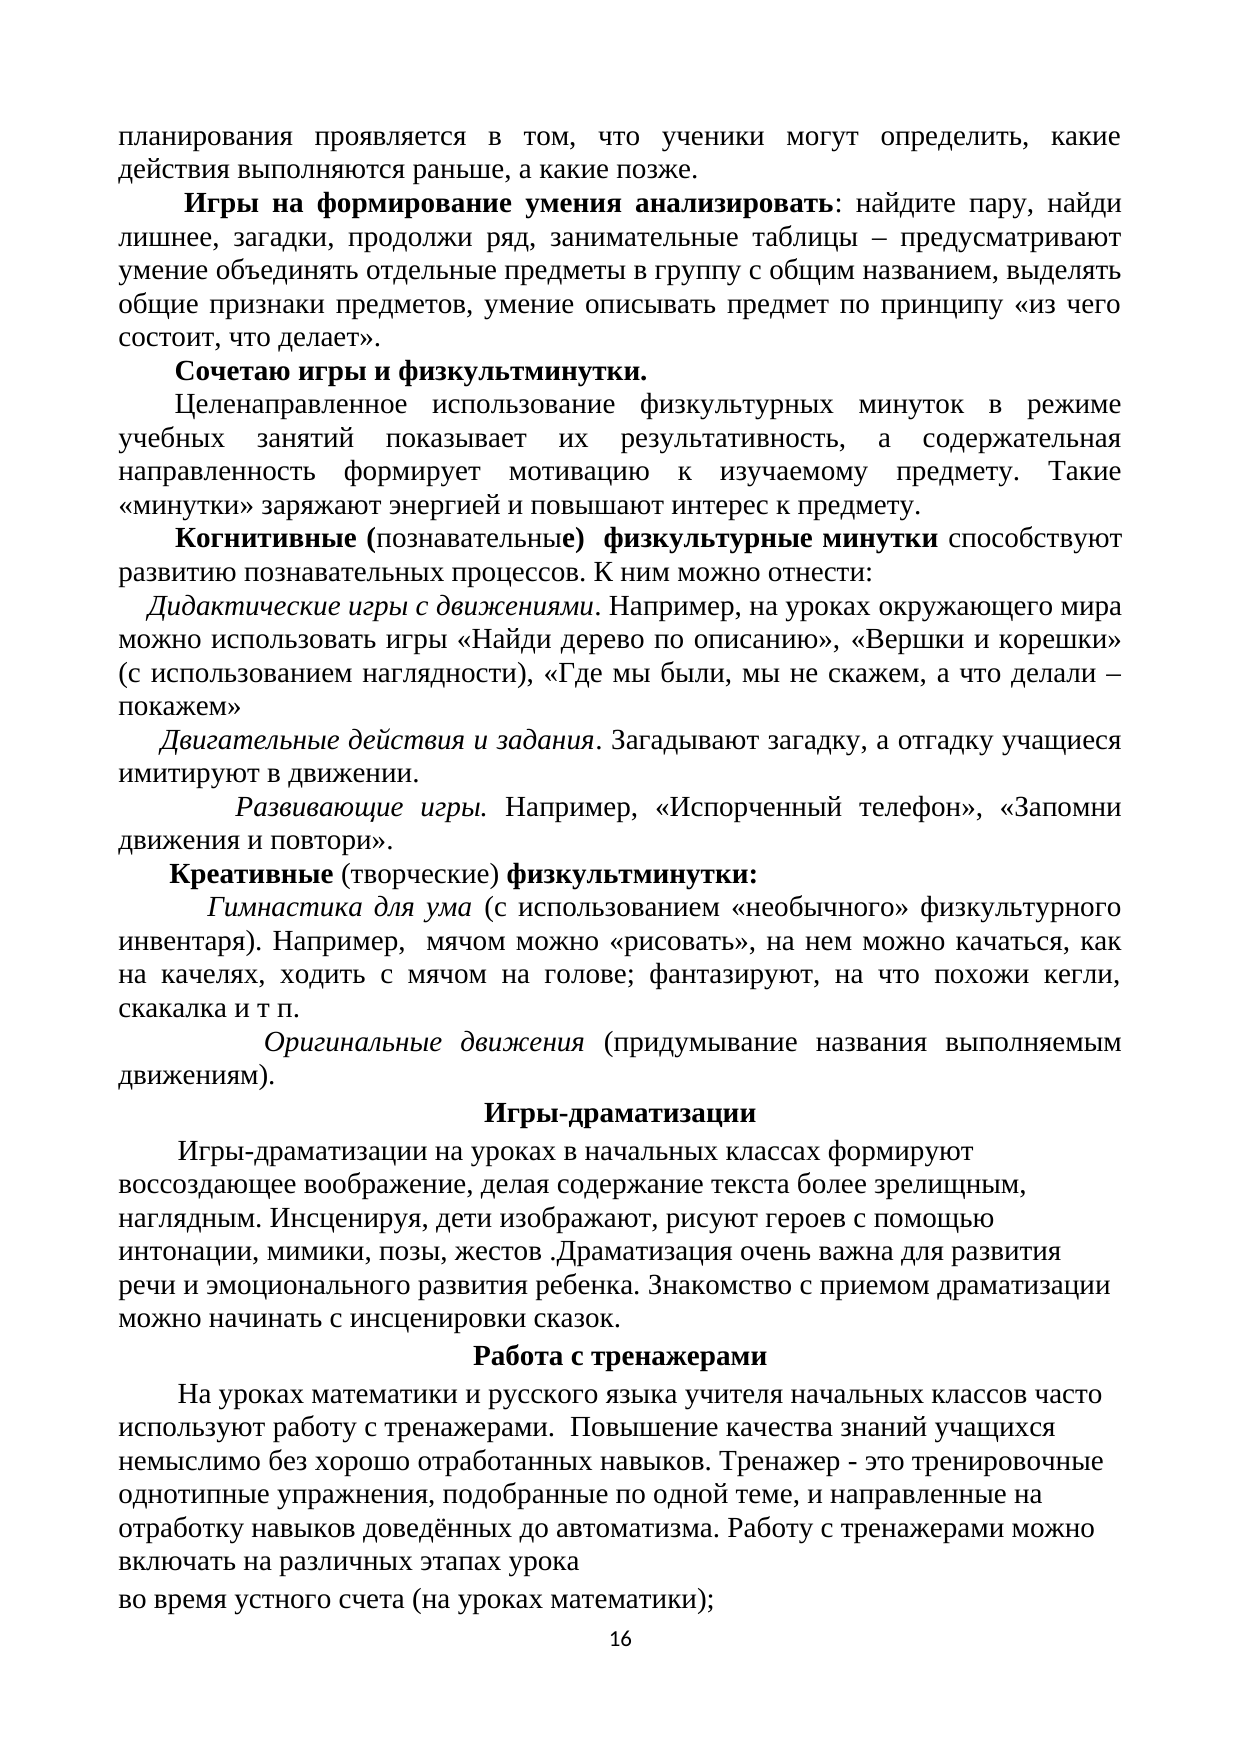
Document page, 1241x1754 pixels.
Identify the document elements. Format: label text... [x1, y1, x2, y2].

text Работа с тренажерами [118, 1338, 1122, 1372]
text На уроках математики и русского языка учителя начальных классов часто используют работу с тренажерами. Повышение качества знаний учащихся немыслимо без хорошо отработанных навыков. Тренажер - это тренировочные однотипные упражнения, подобранные по одной теме, и направленные на отработку навыков доведённых до автоматизма. Работу с тренажерами можно включать на различных этапах урока [118, 1376, 1122, 1577]
text Оригинальные движения (придумывание названия выполняемым движениям). [118, 1024, 1122, 1091]
text Гимнастика для ума (с использованием «необычного» физкультурного инвентаря). Например, мячом можно «рисовать», на нем можно качаться, как на качелях, ходить с мячом на голове; фантазируют, на что похожи кегли, скакалка и т п. [118, 889, 1122, 1024]
text во время устного счета (на уроках математики); [118, 1581, 1122, 1615]
text Дидактические игры с движениями. Например, на уроках окружающего мира можно использовать игры «Найди дерево по описанию», «Вершки и корешки» (с использованием наглядности), «Где мы были, мы не скажем, а что делали – покажем» [118, 588, 1122, 722]
text Креативные (творческие) физкультминутки: [118, 856, 1122, 889]
text Сочетаю игры и физкультминутки. [118, 353, 1122, 386]
text Игры-драматизации [118, 1095, 1122, 1128]
text Двигательные действия и задания. Загадывают загадку, а отгадку учащиеся имитируют в движении. [118, 722, 1122, 789]
text Когнитивные (познавательные) физкультурные минутки способствуют развитию познавательных процессов. К ним можно отнести: [118, 521, 1122, 588]
text Целенаправленное использование физкультурных минуток в режиме учебных занятий показывает их результативность, а содержательная направленность формирует мотивацию к изучаемому предмету. Такие «минутки» заряжают энергией и повышают интерес к предмету. [118, 386, 1122, 521]
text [118, 118, 1122, 185]
text Развивающие игры. Например, «Испорченный телефон», «Запомни движения и повтори». [118, 789, 1122, 856]
text Игры-драматизации на уроках в начальных классах формируют воссоздающее воображение, делая содержание текста более зрелищным, наглядным. Инсценируя, дети изображают, рисуют героев с помощью интонации, мимики, позы, жестов .Драматизация очень важна для развития речи и эмоционального развития ребенка. Знакомство с приемом драматизации можно начинать с инсценировки сказок. [118, 1133, 1122, 1334]
text Игры на формирование умения анализировать: найдите пару, найди лишнее, загадки, продолжи ряд, занимательные таблицы – предусматривают умение объединять отдельные предметы в группу с общим названием, выделять общие признаки предметов, умение описывать предмет по принципу «из чего состоит, что делает». [118, 185, 1122, 353]
